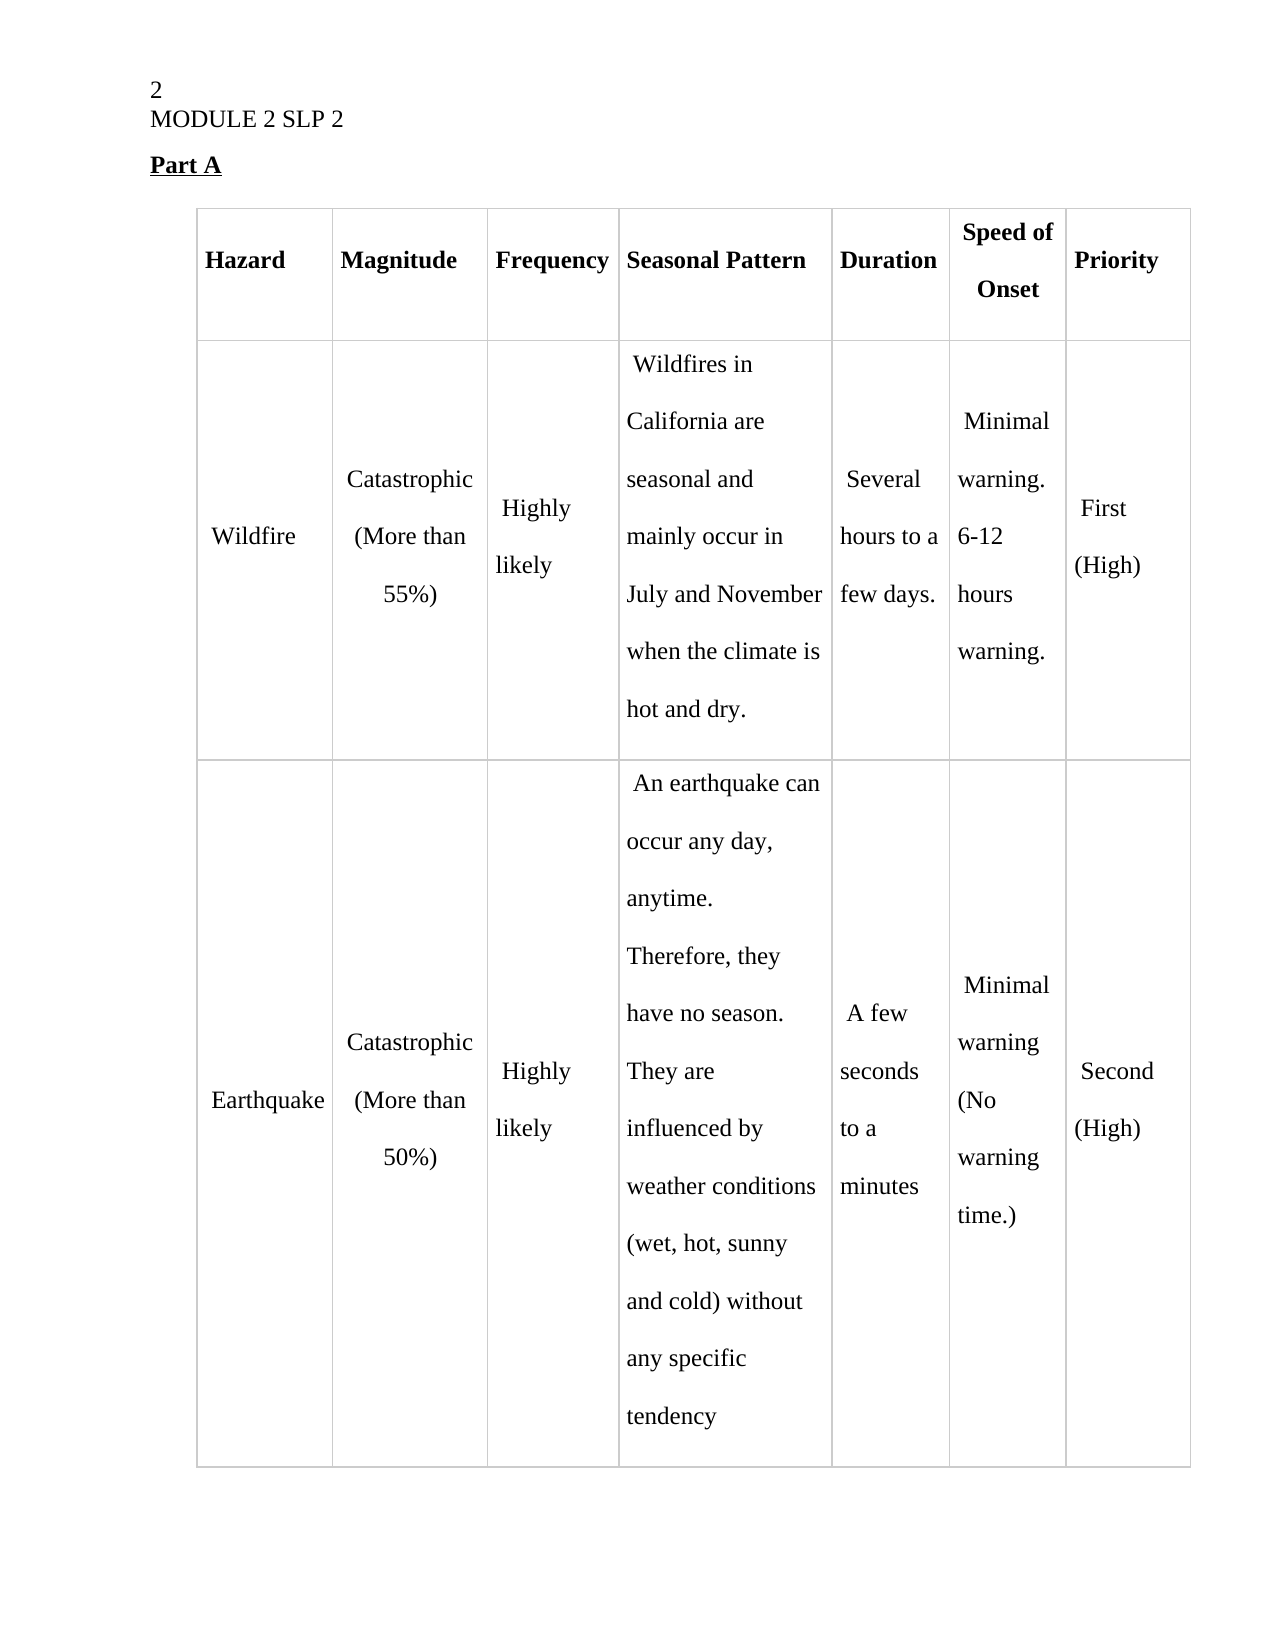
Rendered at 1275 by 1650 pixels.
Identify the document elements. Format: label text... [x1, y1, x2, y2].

table_header Speed of Onset [950, 209, 1065, 339]
table_header Seasonal Pattern [620, 209, 831, 339]
table_cell Earthquake [198, 761, 332, 1466]
table_cell Minimal warning (No warning time.) [950, 761, 1065, 1466]
table_cell Several hours to a few days. [833, 341, 949, 759]
table_header Frequency [488, 209, 618, 339]
table_cell Catastrophic (More than 50%) [333, 761, 487, 1466]
table_header Priority [1067, 209, 1190, 339]
table_cell An earthquake can occur any day, anytime. Therefore, they have no season. They are influenced by weather conditions (wet, hot, sunny and cold) without any specific tendency [620, 761, 831, 1466]
table_cell Highly likely [488, 341, 618, 759]
table_cell Wildfires in California are seasonal and mainly occur in July and November when the climate is hot and dry. [620, 341, 831, 759]
table_cell Wildfire [198, 341, 332, 759]
table_header Duration [833, 209, 949, 339]
table_cell A few seconds to a minutes [833, 761, 949, 1466]
table_cell Highly likely [488, 761, 618, 1466]
table_cell First (High) [1067, 341, 1190, 759]
table_header Magnitude [333, 209, 487, 339]
table_cell Minimal warning. 6-12 hours warning. [950, 341, 1065, 759]
table_cell Catastrophic (More than 55%) [333, 341, 487, 759]
table_header Hazard [198, 209, 332, 339]
table_cell Second (High) [1067, 761, 1190, 1466]
text Part A [150, 150, 1125, 179]
